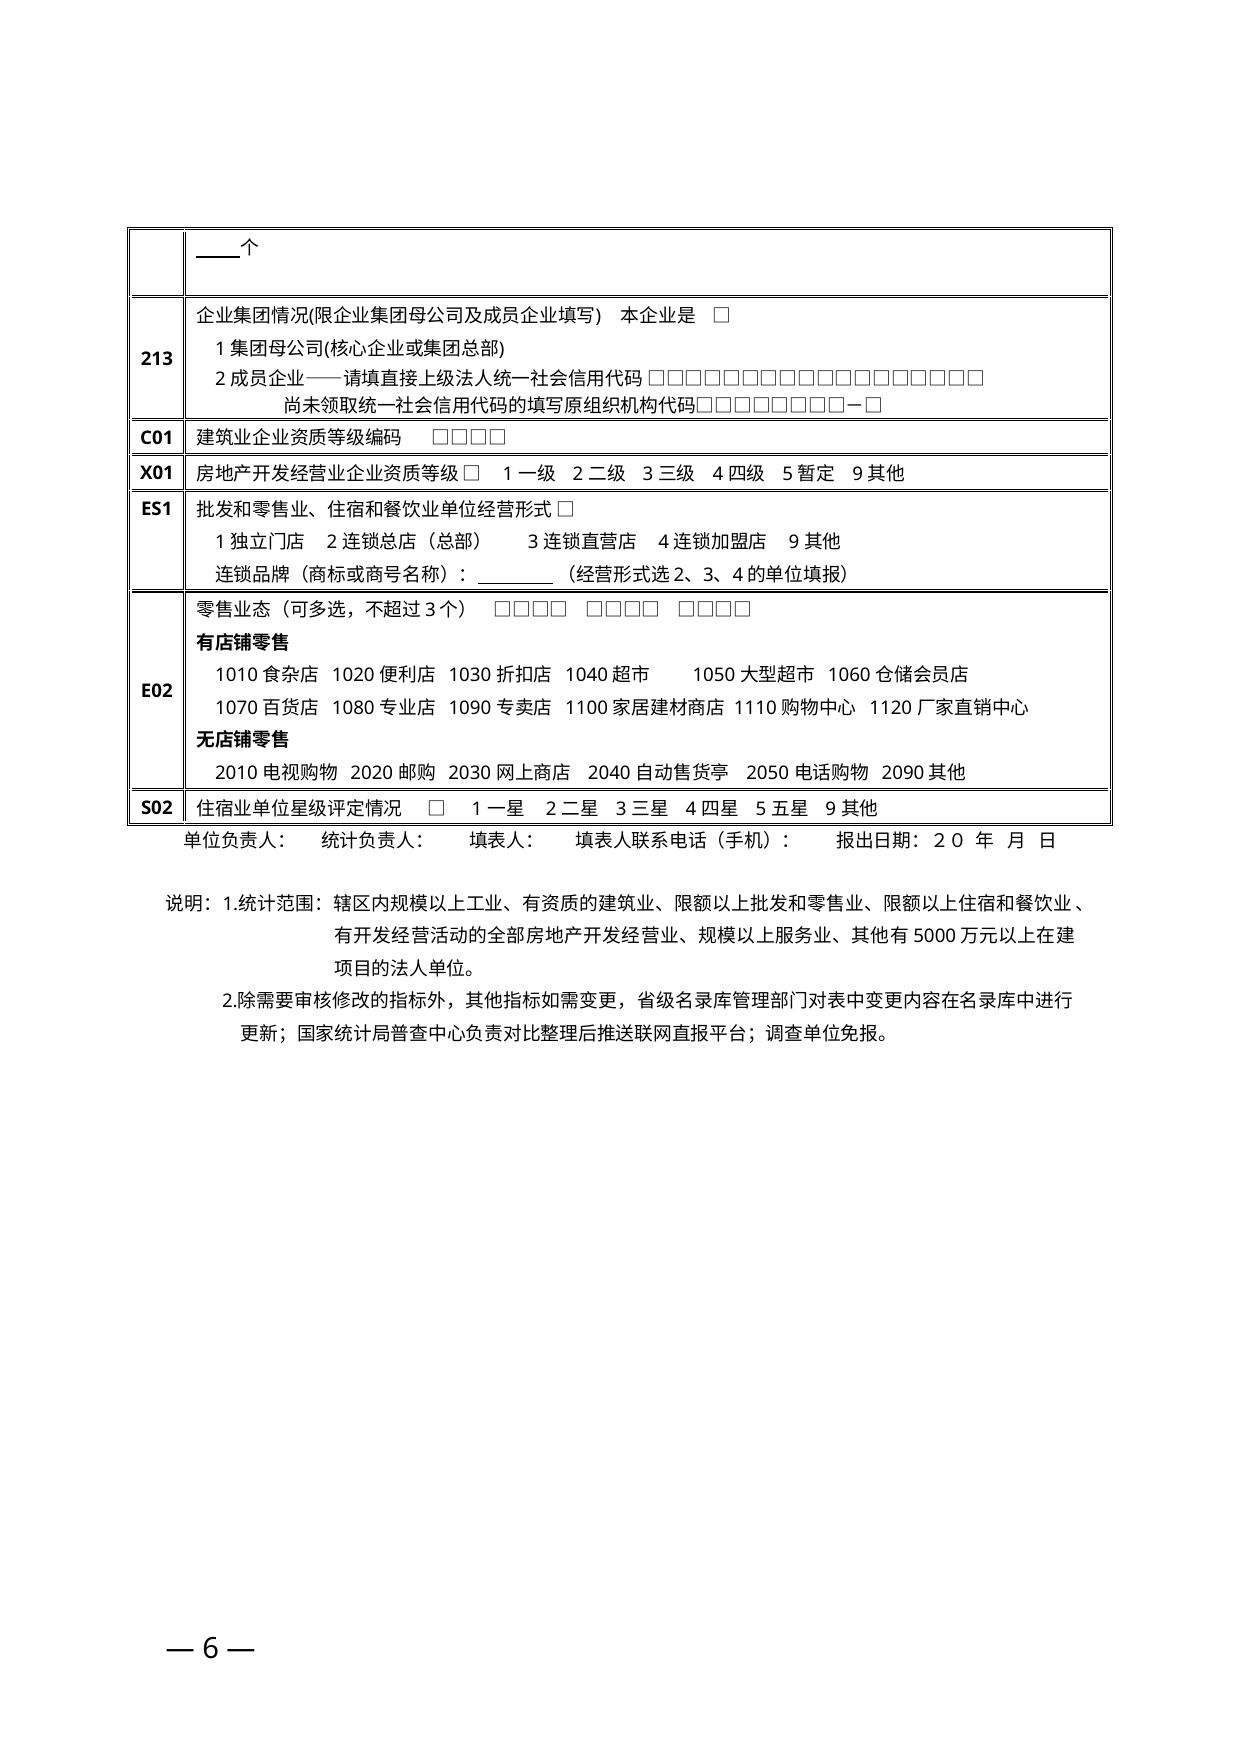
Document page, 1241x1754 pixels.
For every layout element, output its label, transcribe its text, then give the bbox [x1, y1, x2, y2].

text 说明：1.统计范围：辖区内规模以上工业、有资质的建筑业、限额以上批发和零售业、限额以上住宿和餐饮业、有开发经营活动的全部房地产开发经营业、规模以上服务业、其他有5000万元以上在建项目的法人单位。 [165, 886, 1075, 983]
table_cell ES1 [130, 489, 183, 589]
table_cell X01 [129, 453, 185, 489]
table_cell 住宿业单位星级评定情况 □ 1 一星 2 二星 3 三星 4 四星 5 五星 9 其他 [185, 788, 1110, 823]
table_cell 企业集团情况(限企业集团母公司及成员企业填写) 本企业是 □ 1 集团母公司(核心企业或集团总部) 2 成员企业——请填直接上级法人统一社会信用代码 □□□□□□□□□□□□□□□□□□ 尚未领取统一社会信用代码的填写原组织机构代码□□□□□□□□－□ [185, 295, 1112, 418]
text 2.除需要审核修改的指标外，其他指标如需变更，省级名录库管理部门对表中变更内容在名录库中进行更新；国家统计局普查中心负责对比整理后推送联网直报平台；调查单位免报。 [222, 983, 1075, 1048]
table_cell C01 [130, 418, 183, 453]
table_cell S02 [130, 788, 185, 823]
table_cell 零售业态（可多选，不超过3个） □□□□ □□□□ □□□□ 有店铺零售 1010 食杂店 1020 便利店 1030 折扣店 1040 超市 1050 大型超市 1060 仓储会员店 1070 百货店 1080 专业店 1090 专卖店 1100 家居建材商店 1110 购物中心 1120 厂家直销中心 无店铺零售 2010 电视购物 2020 邮购 2030 网上商店 2040 自动售货亭 2050 电话购物 2090其他 [185, 589, 1112, 787]
table_cell 房地产开发经营业企业资质等级 □ 1 一级 2 二级 3 三级 4 四级 5 暂定 9 其他 [185, 453, 1112, 489]
table_cell 213 [129, 295, 185, 418]
table_cell 212 [129, 228, 185, 295]
table_cell 批发和零售业、住宿和餐饮业单位经营形式 □ 1 独立门店 2 连锁总店（总部） 3 连锁直营店 4 连锁加盟店 9 其他 连锁品牌（商标或商号名称）： （经营形式选2、3、4的单位填报） [186, 489, 1110, 589]
table_cell E02 [129, 589, 185, 787]
table_cell 产业活动单位数 个 [185, 230, 1110, 295]
text 单位负责人： 统计负责人： 填表人： 填表人联系电话（手机）： 报出日期：２０ 年 月 日 [165, 826, 1075, 853]
table_cell 建筑业企业资质等级编码 □□□□ [186, 418, 1110, 453]
